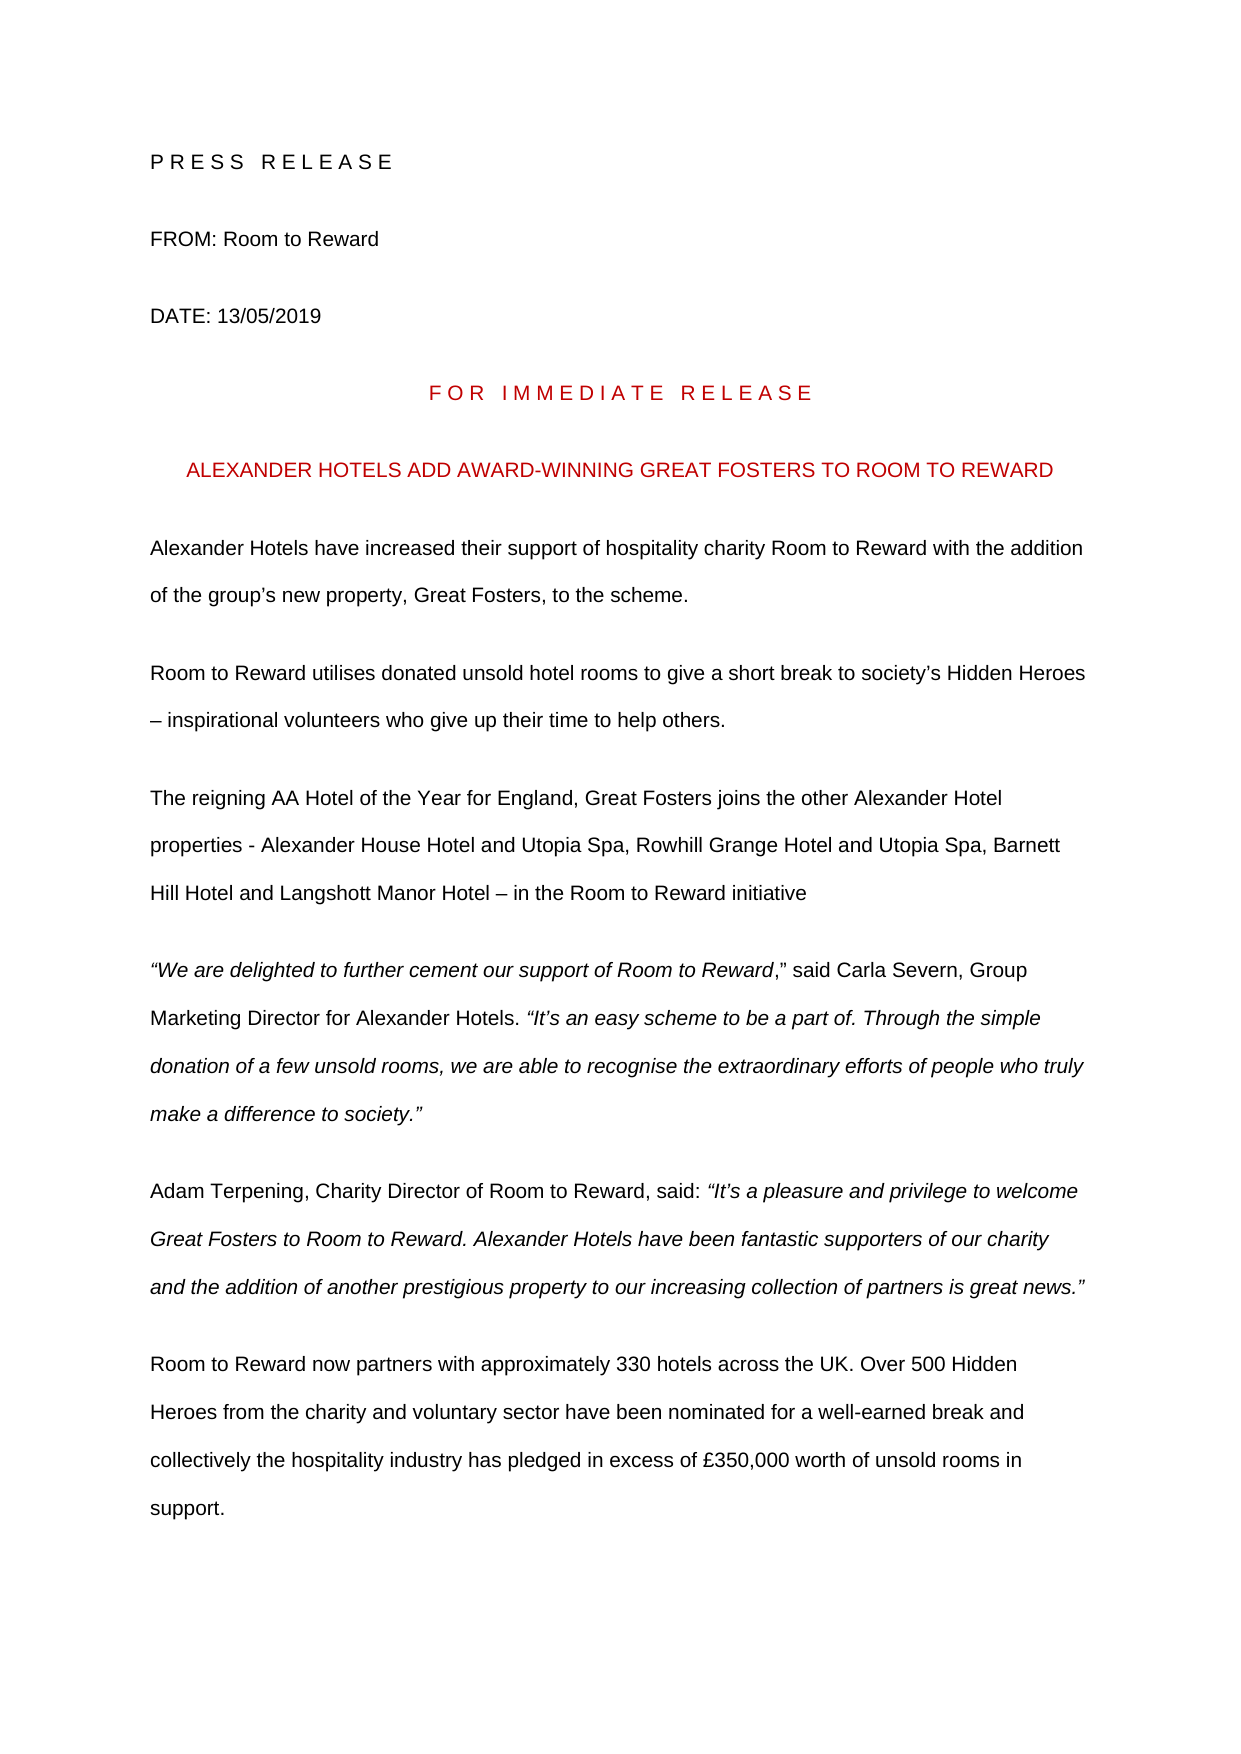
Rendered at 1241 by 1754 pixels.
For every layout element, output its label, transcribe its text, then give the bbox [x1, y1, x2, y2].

text Room to Reward utilises donated unsold hotel rooms to give a short break to society’s Hidden Heroes – inspirational volunteers who give up their time to help others. [150, 660, 1090, 732]
text F O R I M M E D I A T E R E L E A S E [150, 381, 1090, 405]
text The reigning AA Hotel of the Year for England, Great Fosters joins the other Alexander Hotel properties - Alexander House Hotel and Utopia Spa, Rowhill Grange Hotel and Utopia Spa, Barnett Hill Hotel and Langshott Manor Hotel – in the Room to Reward initiative [150, 785, 1090, 905]
text Room to Reward now partners with approximately 330 hotels across the UK. Over 500 Hidden Heroes from the charity and voluntary sector have been nominated for a well-earned break and collectively the hospitality industry has pledged in excess of £350,000 worth of unsold rooms in support. [150, 1352, 1090, 1520]
text DATE: 13/05/2019 [150, 304, 1090, 328]
text “We are delighted to further cement our support of Room to Reward,” said Carla Severn, Group Marketing Director for Alexander Hotels. “It’s an easy scheme to be a part of. Through the simple donation of a few unsold rooms, we are able to recognise the extraordinary efforts of people who truly make a difference to society.” [150, 958, 1090, 1126]
text ALEXANDER HOTELS ADD AWARD-WINNING GREAT FOSTERS TO ROOM TO REWARD [150, 458, 1090, 482]
text Alexander Hotels have increased their support of hospitality charity Room to Reward with the addition of the group’s new property, Great Fosters, to the scheme. [150, 535, 1090, 607]
text FROM: Room to Reward [150, 227, 1090, 251]
text P R E S S R E L E A S E [150, 150, 1090, 174]
text Adam Terpening, Charity Director of Room to Reward, said: “It’s a pleasure and privilege to welcome Great Fosters to Room to Reward. Alexander Hotels have been fantastic supporters of our charity and the addition of another prestigious property to our increasing collection of partners is great news.” [150, 1179, 1090, 1299]
